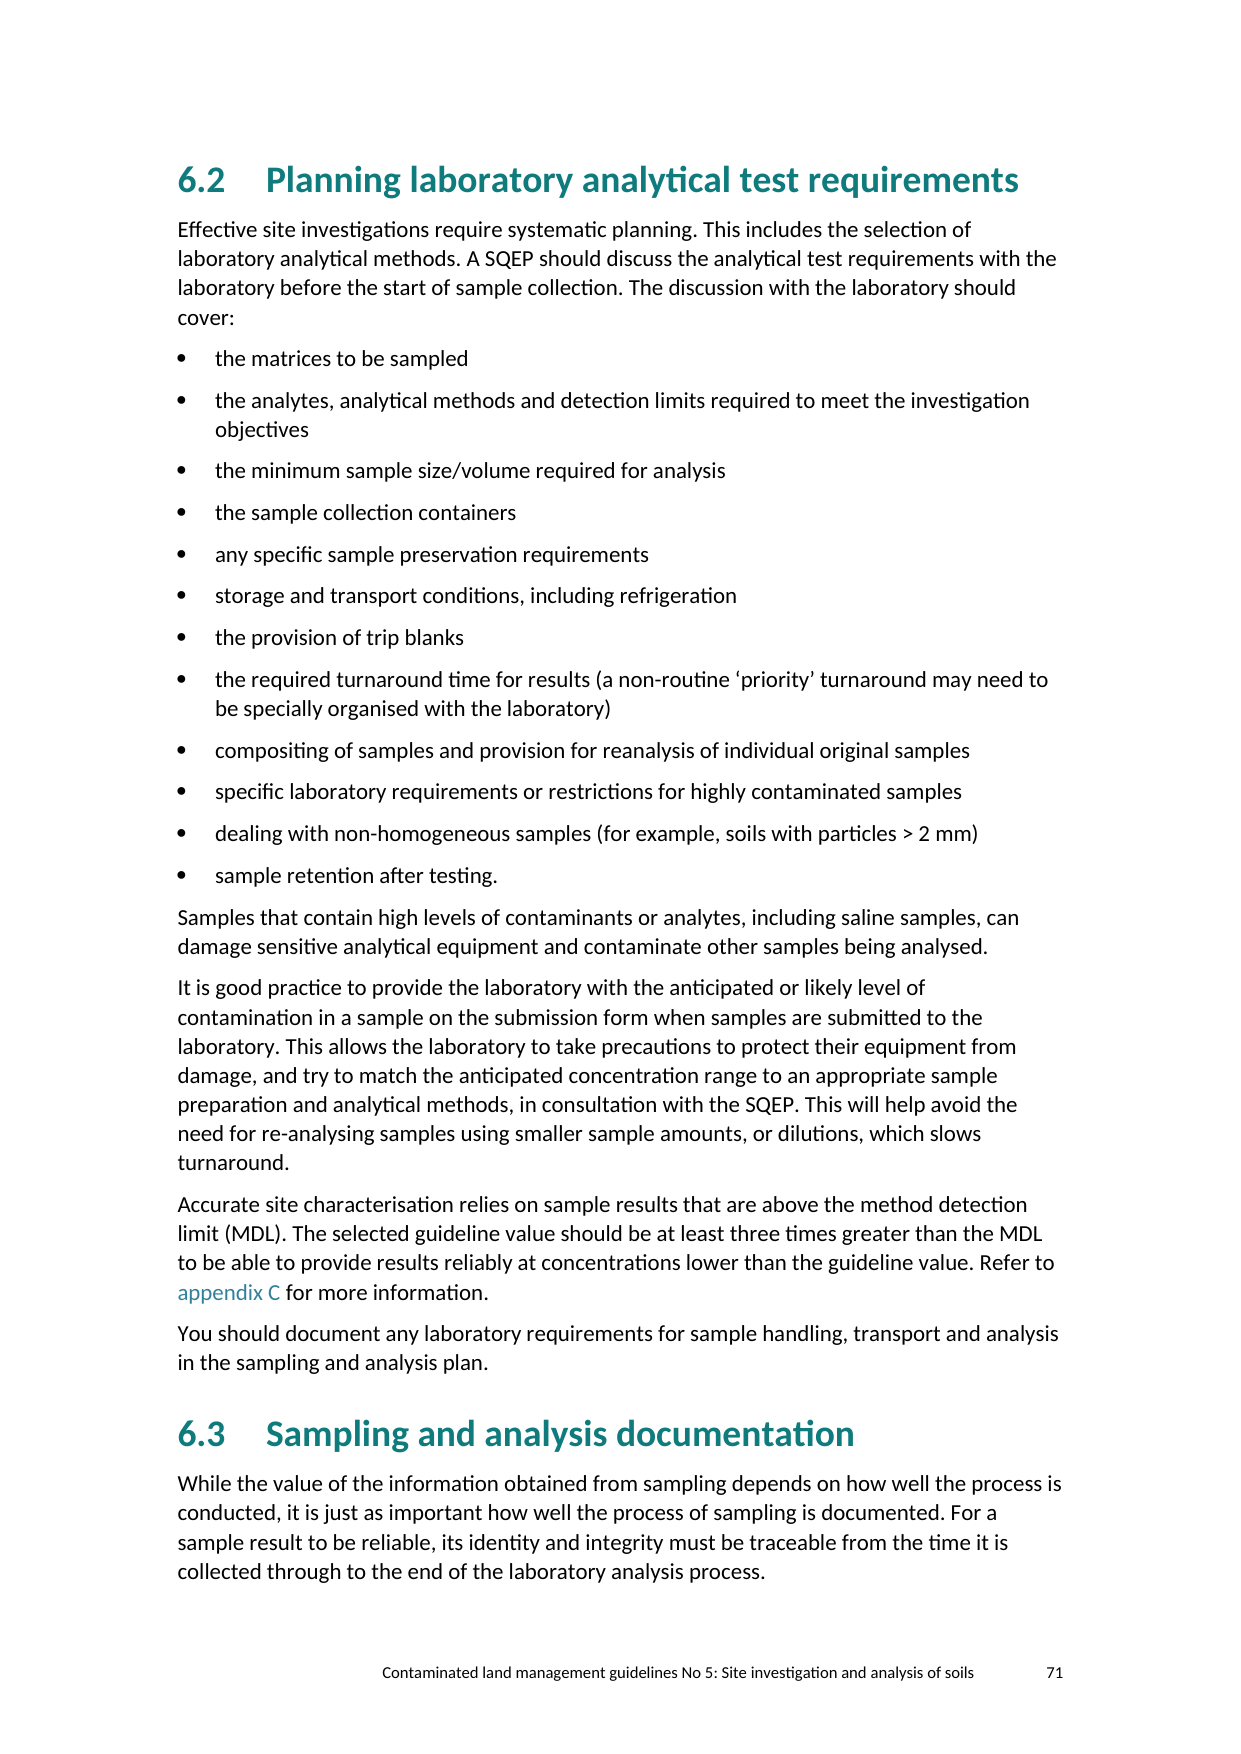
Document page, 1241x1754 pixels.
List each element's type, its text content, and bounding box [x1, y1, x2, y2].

list compositing of samples and provision for reanalysis of individual original samples [177, 735, 1063, 764]
list specific laboratory requirements or restrictions for highly contaminated samples [177, 776, 1063, 806]
list the minimum sample size/volume required for analysis [177, 456, 1063, 485]
text Accurate site characterisation relies on sample results that are above the method detection limit (MDL). The selected guideline value should be at least three times greater than the MDL to be able to provide results reliably at concentrations lower than the guideline value. Refer to appendix C for more information. [177, 1189, 1063, 1306]
list the sample collection containers [177, 497, 1063, 526]
list dealing with non-homogeneous samples (for example, soils with particles > 2 mm) [177, 818, 1063, 847]
text You should document any laboratory requirements for sample handling, transport and analysis in the sampling and analysis plan. [177, 1318, 1063, 1376]
list the provision of trip blanks [177, 622, 1063, 651]
list sample retention after testing. [177, 860, 1063, 889]
text Samples that contain high levels of contaminants or analytes, including saline samples, can damage sensitive analytical equipment and contaminate other samples being analysed. [177, 901, 1063, 960]
list any specific sample preservation requirements [177, 539, 1063, 568]
list the matrices to be sampled [177, 343, 1063, 372]
text It is good practice to provide the laboratory with the anticipated or likely level of contamination in a sample on the submission form when samples are submitted to the laboratory. This allows the laboratory to take precautions to protect their equipment from damage, and try to match the anticipated concentration range to an appropriate sample preparation and analytical methods, in consultation with the SQEP. This will help avoid the need for re-analysing samples using smaller sample amounts, or dilutions, which slows turnaround. [177, 972, 1063, 1176]
text Effective site investigations require systematic planning. This includes the selection of laboratory analytical methods. A SQEP should discuss the analytical test requirements with the laboratory before the start of sample collection. The discussion with the laboratory should cover: [177, 214, 1063, 331]
list storage and transport conditions, including refrigeration [177, 581, 1063, 610]
list the required turnaround time for results (a non-routine ‘priority’ turnaround may need to be specially organised with the laboratory) [177, 664, 1063, 722]
subtitle 6.2 Planning laboratory analytical test requirements [177, 156, 1063, 201]
list the analytes, analytical methods and detection limits required to meet the investigation objectives [177, 385, 1063, 443]
text While the value of the information obtained from sampling depends on how well the process is conducted, it is just as important how well the process of sampling is documented. For a sample result to be reliable, its identity and integrity must be traceable from the time it is collected through to the end of the laboratory analysis process. [177, 1468, 1063, 1585]
subtitle 6.3 Sampling and analysis documentation [177, 1410, 1063, 1456]
